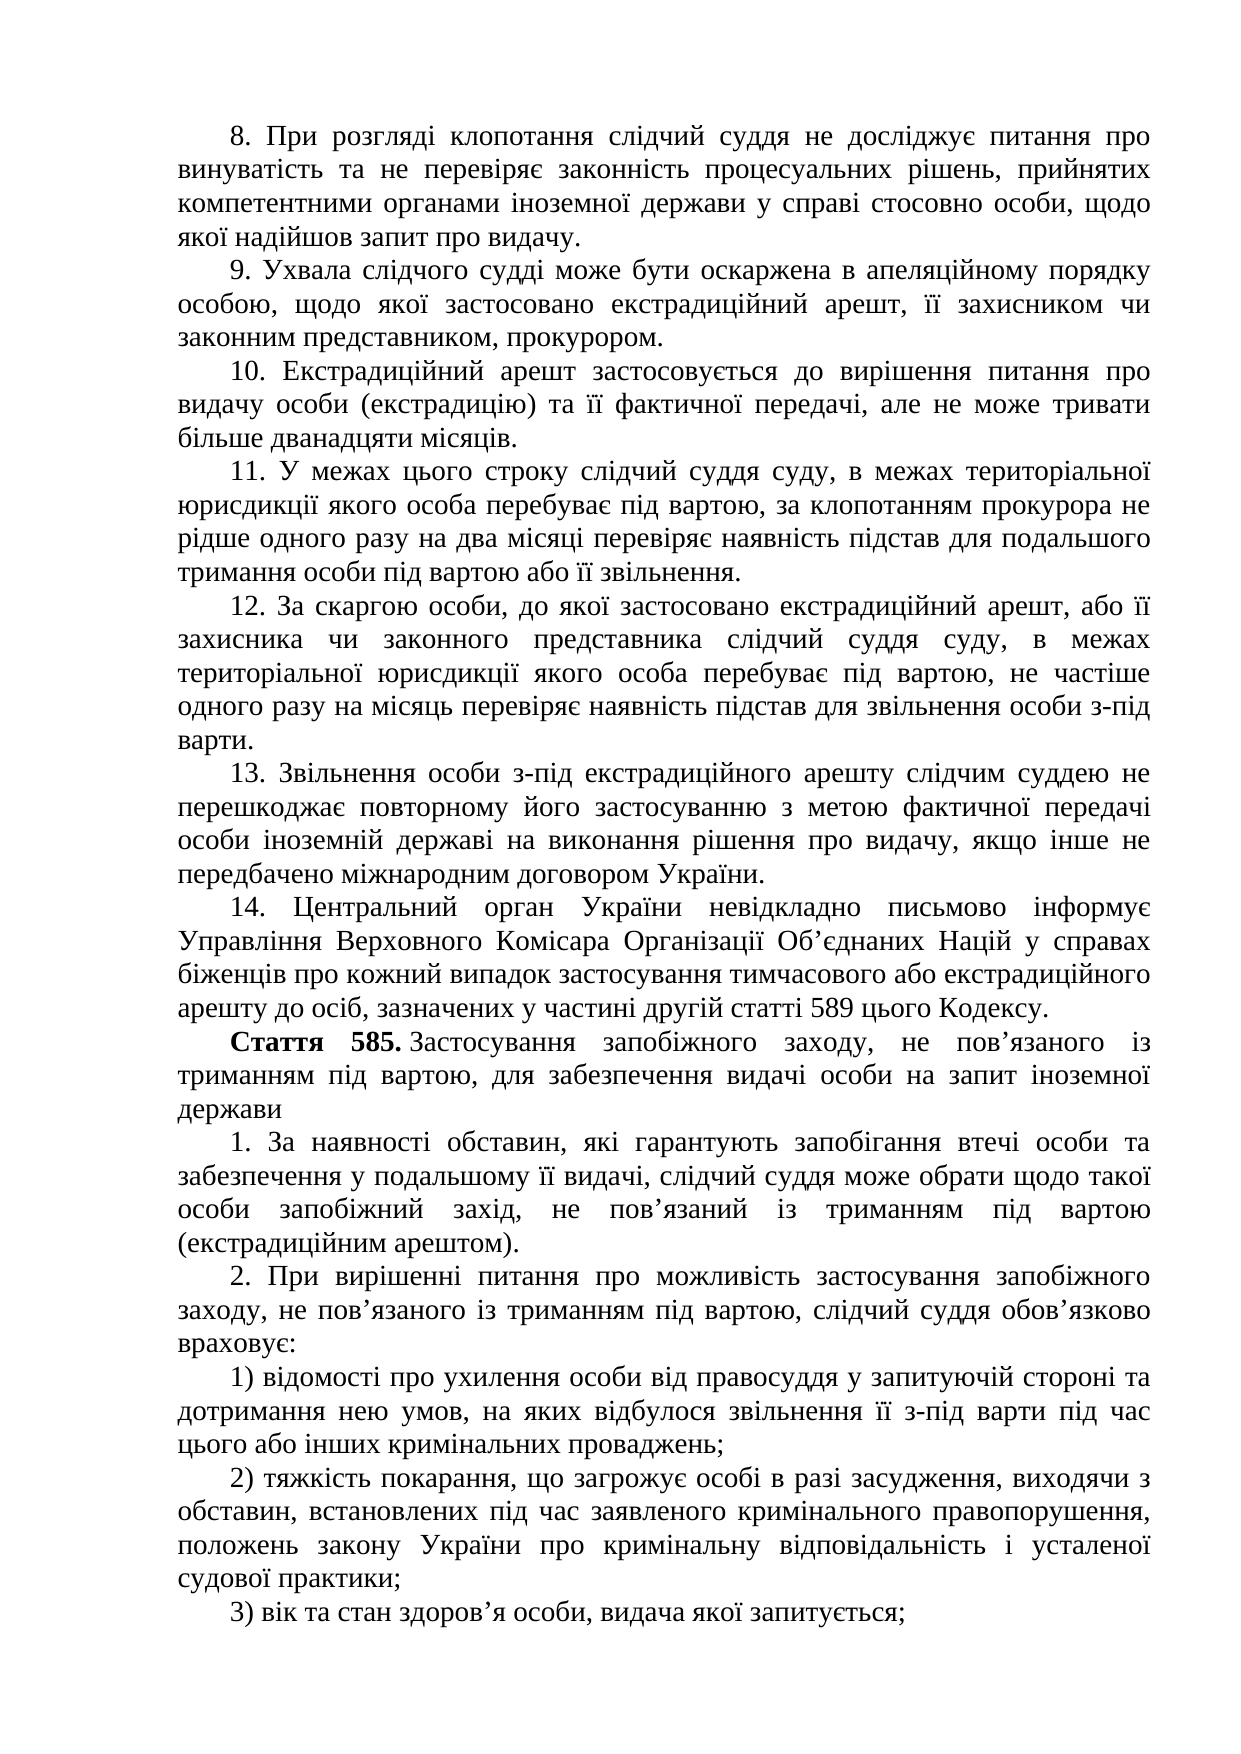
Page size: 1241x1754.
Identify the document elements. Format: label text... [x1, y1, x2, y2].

text 1. За наявності обставин, які гарантують запобігання втечі особи та забезпечення у подальшому її видачі, слідчий суддя може обрати щодо такої особи запобіжний захід, не пов’язаний із триманням під вартою (екстрадиційним арештом). [177, 1124, 1152, 1258]
text 9. Ухвала слідчого судді може бути оскаржена в апеляційному порядку особою, щодо якої застосовано екстрадиційний арешт, її захисником чи законним представником, прокурором. [177, 252, 1152, 353]
text 12. За скаргою особи, до якої застосовано екстрадиційний арешт, або її захисника чи законного представника слідчий суддя суду, в межах територіальної юрисдикції якого особа перебуває під вартою, не частіше одного разу на місяць перевіряє наявність підстав для звільнення особи з-під варти. [177, 588, 1152, 755]
text Стаття 585. Застосування запобіжного заходу, не пов’язаного із триманням під вартою, для забезпечення видачі особи на запит іноземної держави [177, 1024, 1152, 1124]
text 1) відомості про ухилення особи від правосуддя у запитуючій стороні та дотримання нею умов, на яких відбулося звільнення її з-під варти під час цього або інших кримінальних проваджень; [177, 1359, 1152, 1460]
text 13. Звільнення особи з-під екстрадиційного арешту слідчим суддею не перешкоджає повторному його застосуванню з метою фактичної передачі особи іноземній державі на виконання рішення про видачу, якщо інше не передбачено міжнародним договором України. [177, 755, 1152, 889]
text 2. При вирішенні питання про можливість застосування запобіжного заходу, не пов’язаного із триманням під вартою, слідчий суддя обов’язково враховує: [177, 1258, 1152, 1359]
text 10. Екстрадиційний арешт застосовується до вирішення питання про видачу особи (екстрадицію) та її фактичної передачі, але не може тривати більше дванадцяти місяців. [177, 353, 1152, 453]
text 8. При розгляді клопотання слідчий суддя не досліджує питання про винуватість та не перевіряє законність процесуальних рішень, прийнятих компетентними органами іноземної держави у справі стосовно особи, щодо якої надійшов запит про видачу. [177, 118, 1152, 252]
text 11. У межах цього строку слідчий суддя суду, в межах територіальної юрисдикції якого особа перебуває під вартою, за клопотанням прокурора не рідше одного разу на два місяці перевіряє наявність підстав для подальшого тримання особи під вартою або її звільнення. [177, 453, 1152, 588]
text 3) вік та стан здоров’я особи, видача якої запитується; [177, 1594, 1152, 1627]
text 14. Центральний орган України невідкладно письмово інформує Управління Верховного Комісара Організації Об’єднаних Націй у справах біженців про кожний випадок застосування тимчасового або екстрадиційного арешту до осіб, зазначених у частині другій статті 589 цього Кодексу. [177, 889, 1152, 1024]
text 2) тяжкість покарання, що загрожує особі в разі засудження, виходячи з обставин, встановлених під час заявленого кримінального правопорушення, положень закону України про кримінальну відповідальність і усталеної судової практики; [177, 1460, 1152, 1594]
